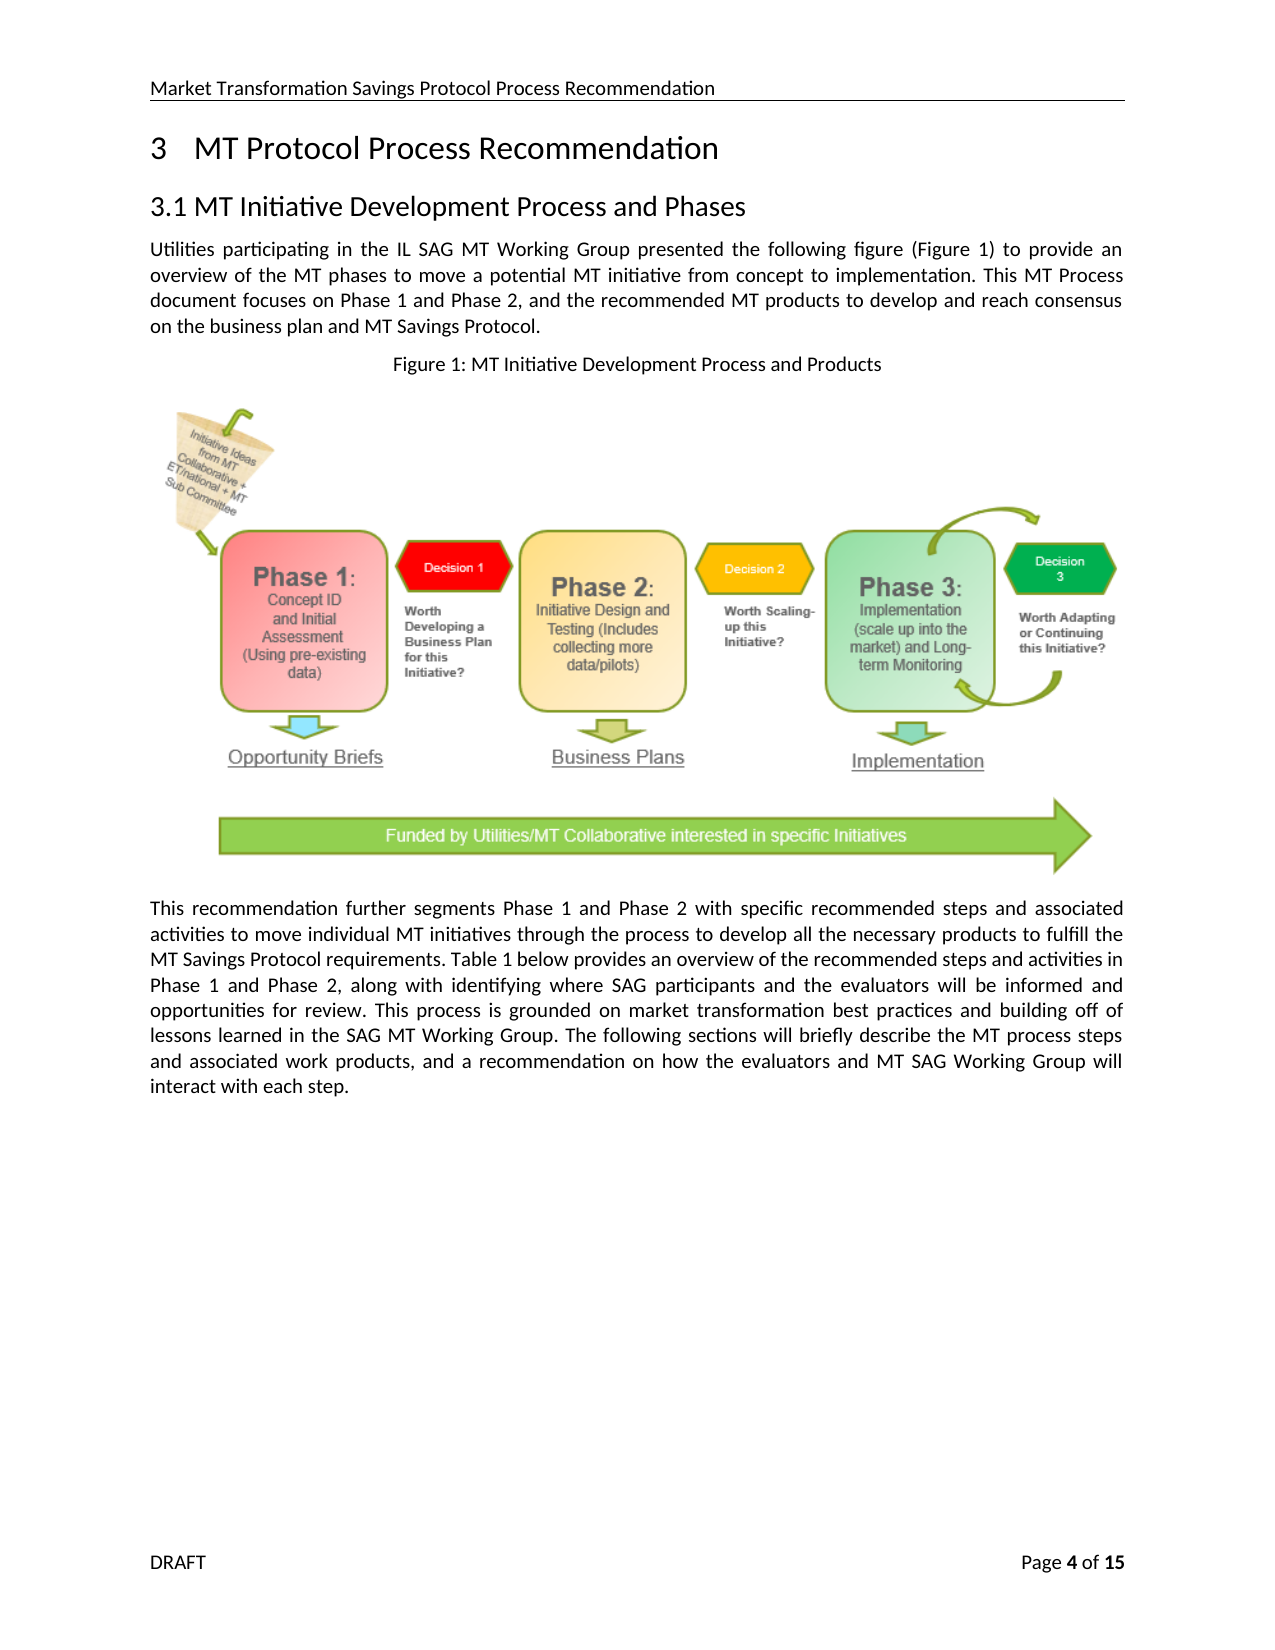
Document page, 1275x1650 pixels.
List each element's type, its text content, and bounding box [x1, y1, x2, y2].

picture [150, 388, 1125, 884]
text Utilities participating in the IL SAG MT Working Group presented the following figure (Figure 1) to provide an overview of the MT phases to move a potential MT initiative from concept to implementation. This MT Process document focuses on Phase 1 and Phase 2, and the recommended MT products to develop and reach consensus on the business plan and MT Savings Protocol. [150, 237, 1125, 338]
subtitle MT Initiative Development Process and Phases [150, 188, 1125, 224]
subtitle MT Protocol Process Recommendation [150, 127, 1125, 168]
text This recommendation further segments Phase 1 and Phase 2 with specific recommended steps and associated activities to move individual MT initiatives through the process to develop all the necessary products to fulfill the MT Savings Protocol requirements. Table 1 below provides an overview of the recommended steps and activities in Phase 1 and Phase 2, along with identifying where SAG participants and the evaluators will be informed and opportunities for review. This process is grounded on market transformation best practices and building off of lessons learned in the SAG MT Working Group. The following sections will briefly describe the MT process steps and associated work products, and a recommendation on how the evaluators and MT SAG Working Group will interact with each step. [150, 896, 1125, 1099]
text Figure 1: MT Initiative Development Process and Products [150, 351, 1125, 376]
